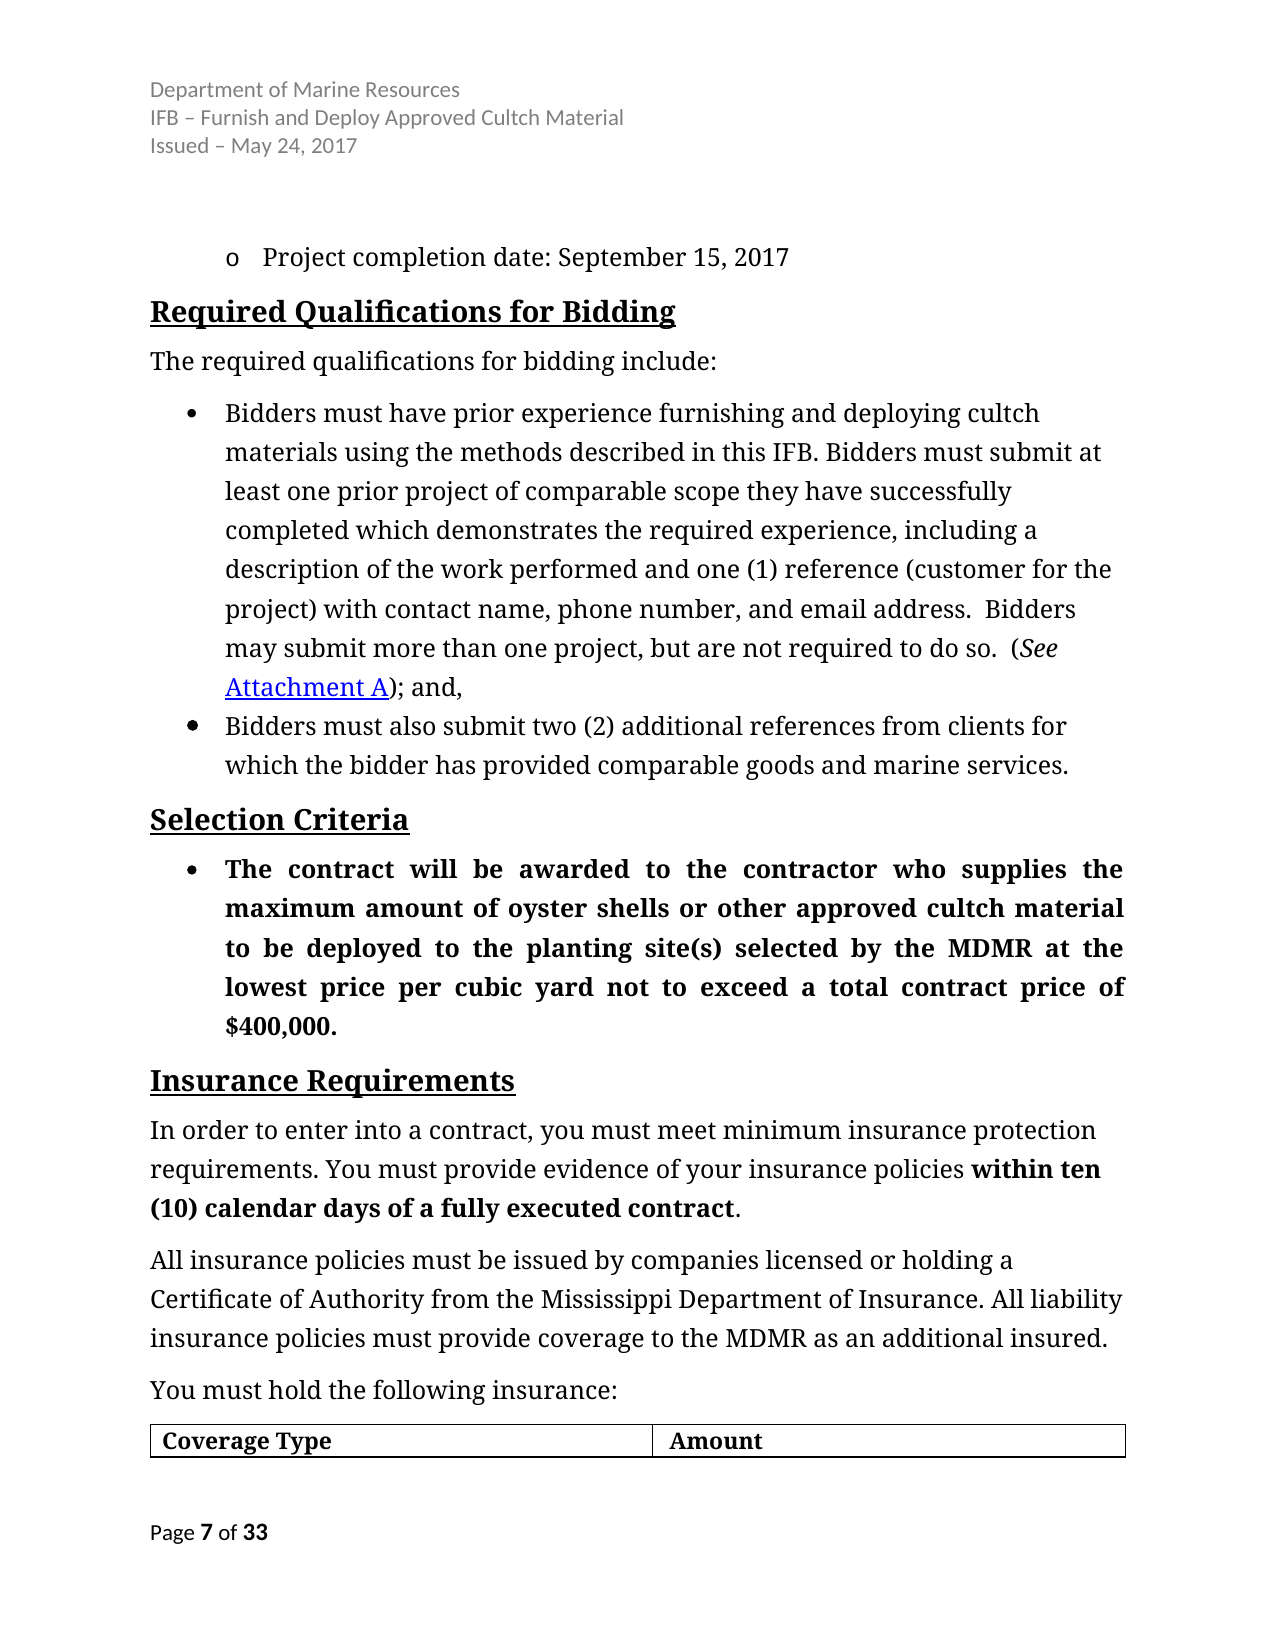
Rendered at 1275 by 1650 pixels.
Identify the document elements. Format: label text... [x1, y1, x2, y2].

list Bidders must also submit two (2) additional references from clients for which the bidder has provided comparable goods and marine services. [187, 709, 1125, 782]
text Selection Criteria [150, 800, 1125, 839]
text In order to enter into a contract, you must meet minimum insurance protection requirements. You must provide evidence of your insurance policies within ten (10) calendar days of a fully executed contract. [150, 1112, 1125, 1225]
text All insurance policies must be issued by companies licensed or holding a Certificate of Authority from the Mississippi Department of Insurance. All liability insurance policies must provide coverage to the MDMR as an additional insured. [150, 1242, 1125, 1355]
text Required Qualifications for Bidding [150, 292, 1125, 331]
table_header Amount [653, 1425, 1125, 1456]
list The contract will be awarded to the contractor who supplies the maximum amount of oyster shells or other approved cultch material to be deployed to the planting site(s) selected by the MDMR at the lowest price per cubic yard not to exceed a total contract price of $400,000. [187, 852, 1125, 1043]
table_header Coverage Type [151, 1425, 652, 1456]
list Project completion date: September 15, 2017 [225, 240, 1125, 274]
text The required qualifications for bidding include: [150, 344, 1125, 378]
text Insurance Requirements [150, 1060, 1125, 1100]
text You must hold the following insurance: [150, 1372, 1125, 1406]
list Bidders must have prior experience furnishing and deploying cultch materials using the methods described in this IFB. Bidders must submit at least one prior project of comparable scope they have successfully completed which demonstrates the required experience, including a description of the work performed and one (1) reference (customer for the project) with contact name, phone number, and email address. Bidders may submit more than one project, but are not required to do so. (See Attachment A); and, [187, 396, 1125, 704]
